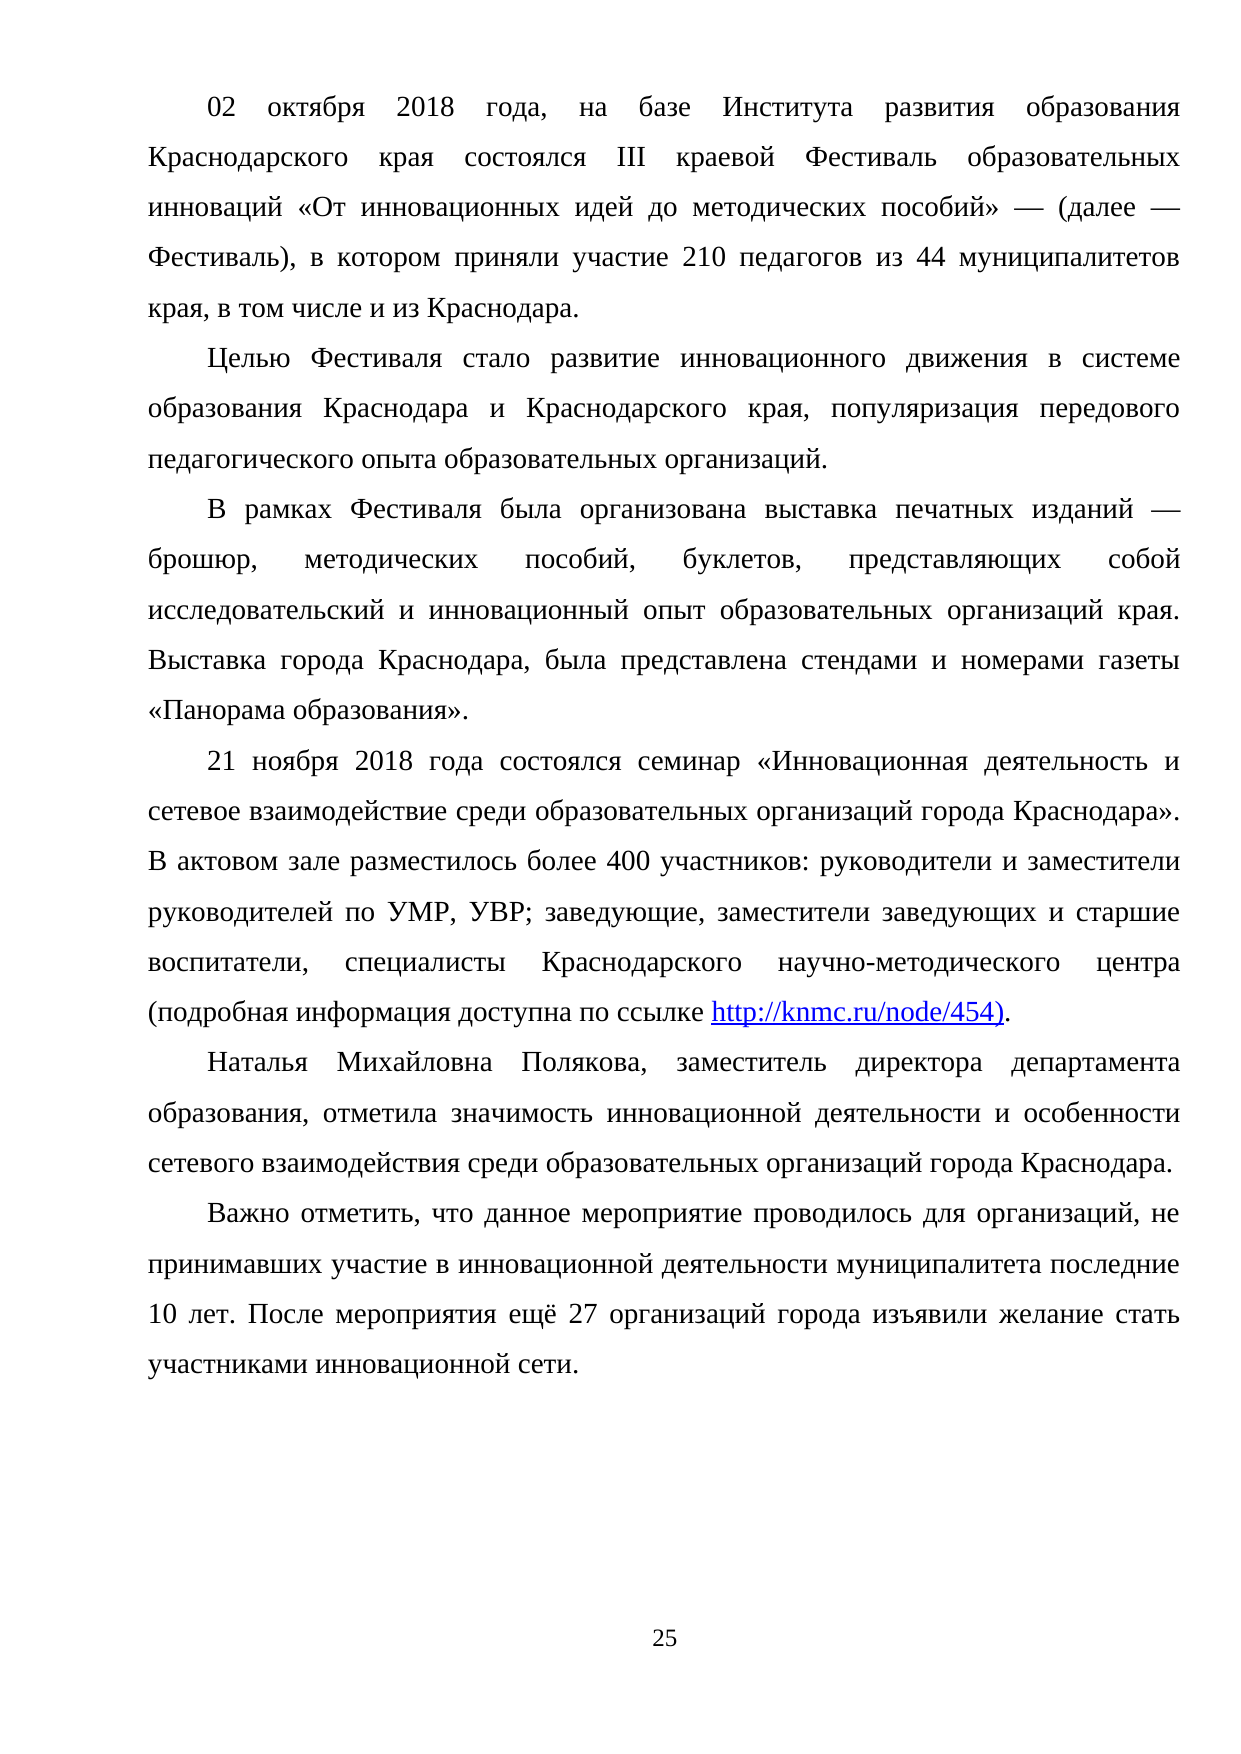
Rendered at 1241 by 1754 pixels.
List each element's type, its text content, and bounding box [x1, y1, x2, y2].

text 21 ноября 2018 года состоялся семинар «Инновационная деятельность и сетевое взаимодействие среди образовательных организаций города Краснодара». В актовом зале разместилось более 400 участников: руководители и заместители руководителей по УМР, УВР; заведующие, заместители заведующих и старшие воспитатели, специалисты Краснодарского научно-методического центра (подробная информация доступна по ссылке http://knmc.ru/node/454). [148, 743, 1181, 1028]
text 02 октября 2018 года, на базе Института развития образования Краснодарского края состоялся III краевой Фестиваль образовательных инноваций «От инновационных идей до методических пособий» — (далее — Фестиваль), в котором приняли участие 210 педагогов из 44 муниципалитетов края, в том числе и из Краснодара. [148, 89, 1181, 323]
text Важно отметить, что данное мероприятие проводилось для организаций, не принимавших участие в инновационной деятельности муниципалитета последние 10 лет. После мероприятия ещё 27 организаций города изъявили желание стать участниками инновационной сети. [148, 1196, 1181, 1380]
text Наталья Михайловна Полякова, заместитель директора департамента образования, отметила значимость инновационной деятельности и особенности сетевого взаимодействия среди образовательных организаций города Краснодара. [148, 1044, 1181, 1179]
text В рамках Фестиваля была организована выставка печатных изданий — брошюр, методических пособий, буклетов, представляющих собой исследовательский и инновационный опыт образовательных организаций края. Выставка города Краснодара, была представлена стендами и номерами газеты «Панорама образования». [148, 491, 1181, 726]
text Целью Фестиваля стало развитие инновационного движения в системе образования Краснодара и Краснодарского края, популяризация передового педагогического опыта образовательных организаций. [148, 340, 1181, 474]
